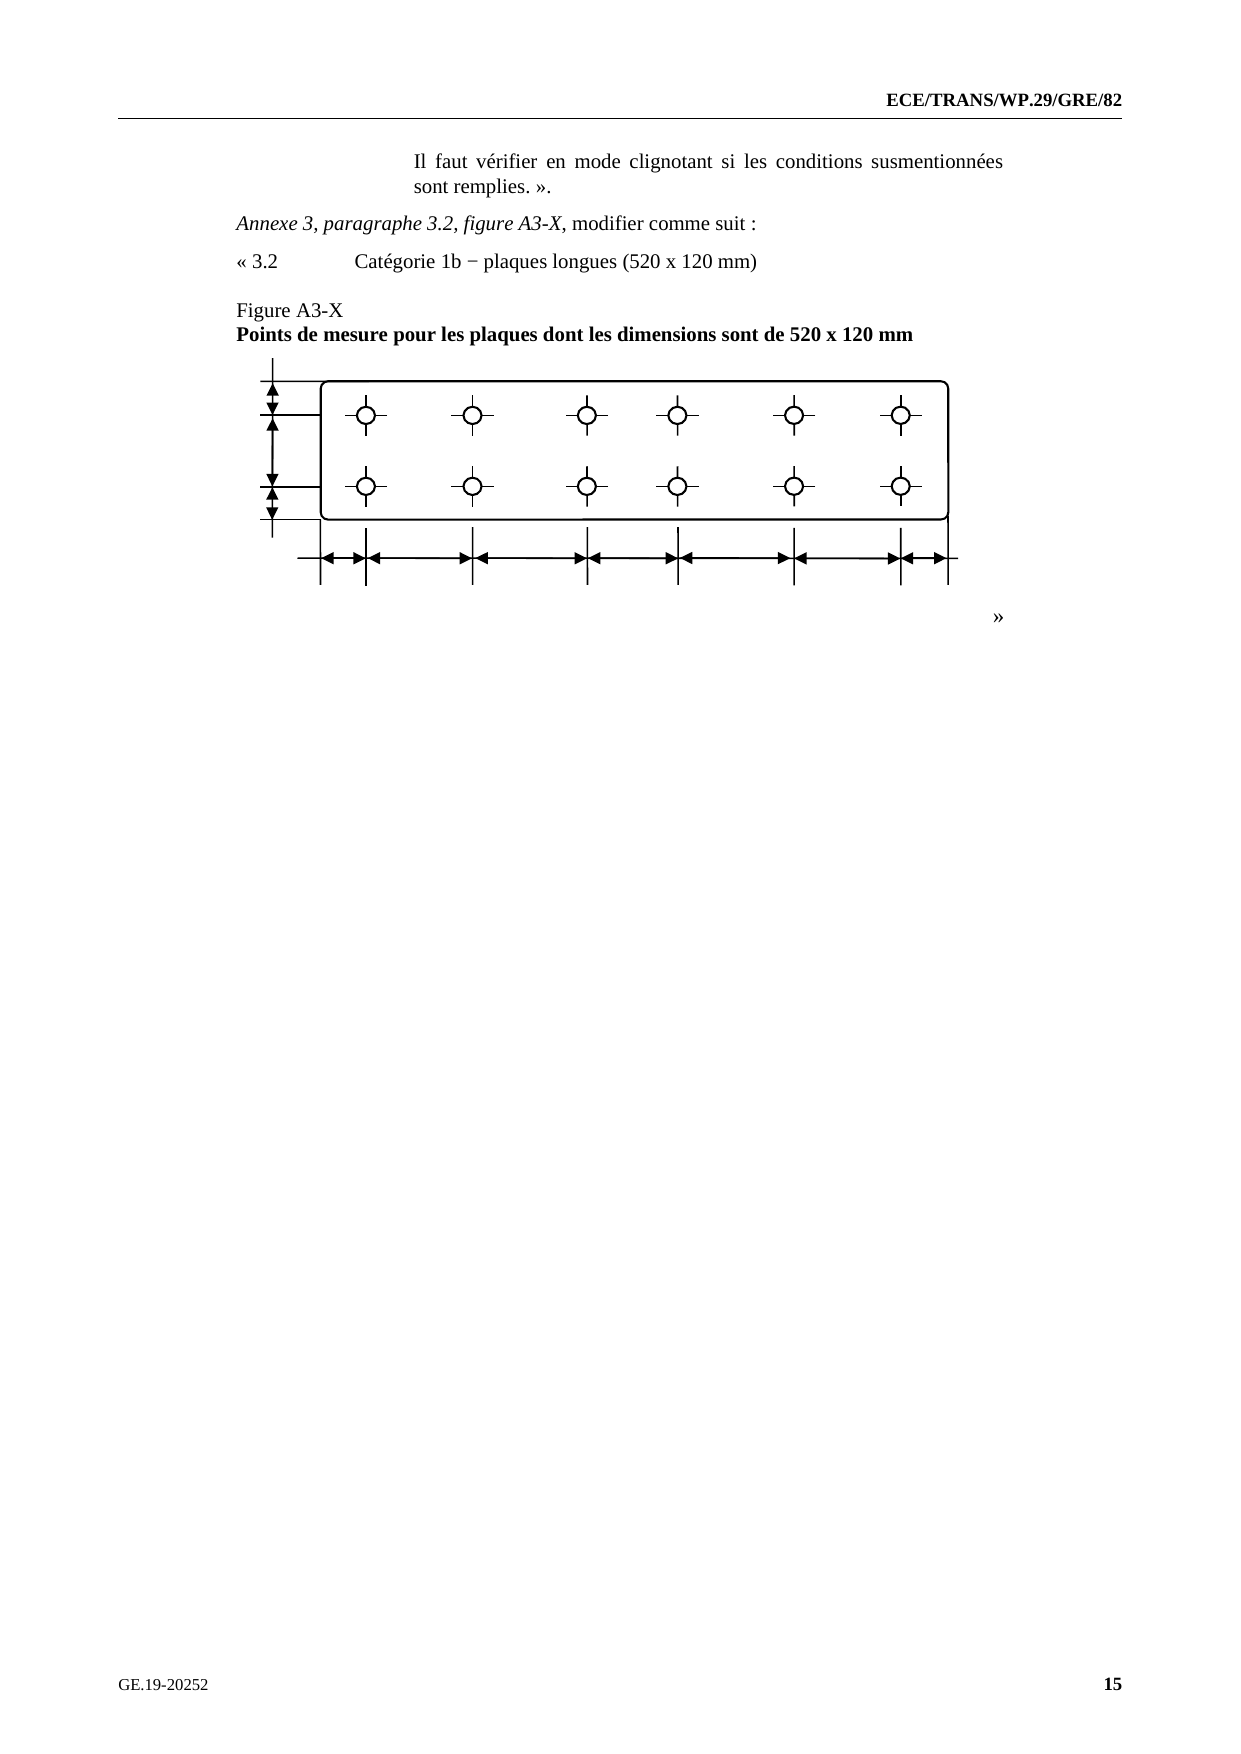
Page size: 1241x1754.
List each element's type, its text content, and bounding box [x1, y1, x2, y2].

text » [236, 602, 1004, 628]
subtitle Points de mesure pour les plaques dont les dimensions sont de 520 x 120 mm [236, 322, 1122, 346]
text Annexe 3, paragraphe 3.2, figure A3-X, modifier comme suit : [236, 210, 1004, 235]
text « 3.2 Catégorie 1b − plaques longues (520 x 120 mm) [236, 248, 1004, 273]
subtitle Figure A3-X [236, 298, 1122, 322]
text Il faut vérifier en mode clignotant si les conditions susmentionnées sont remplies. ». [413, 148, 1004, 198]
